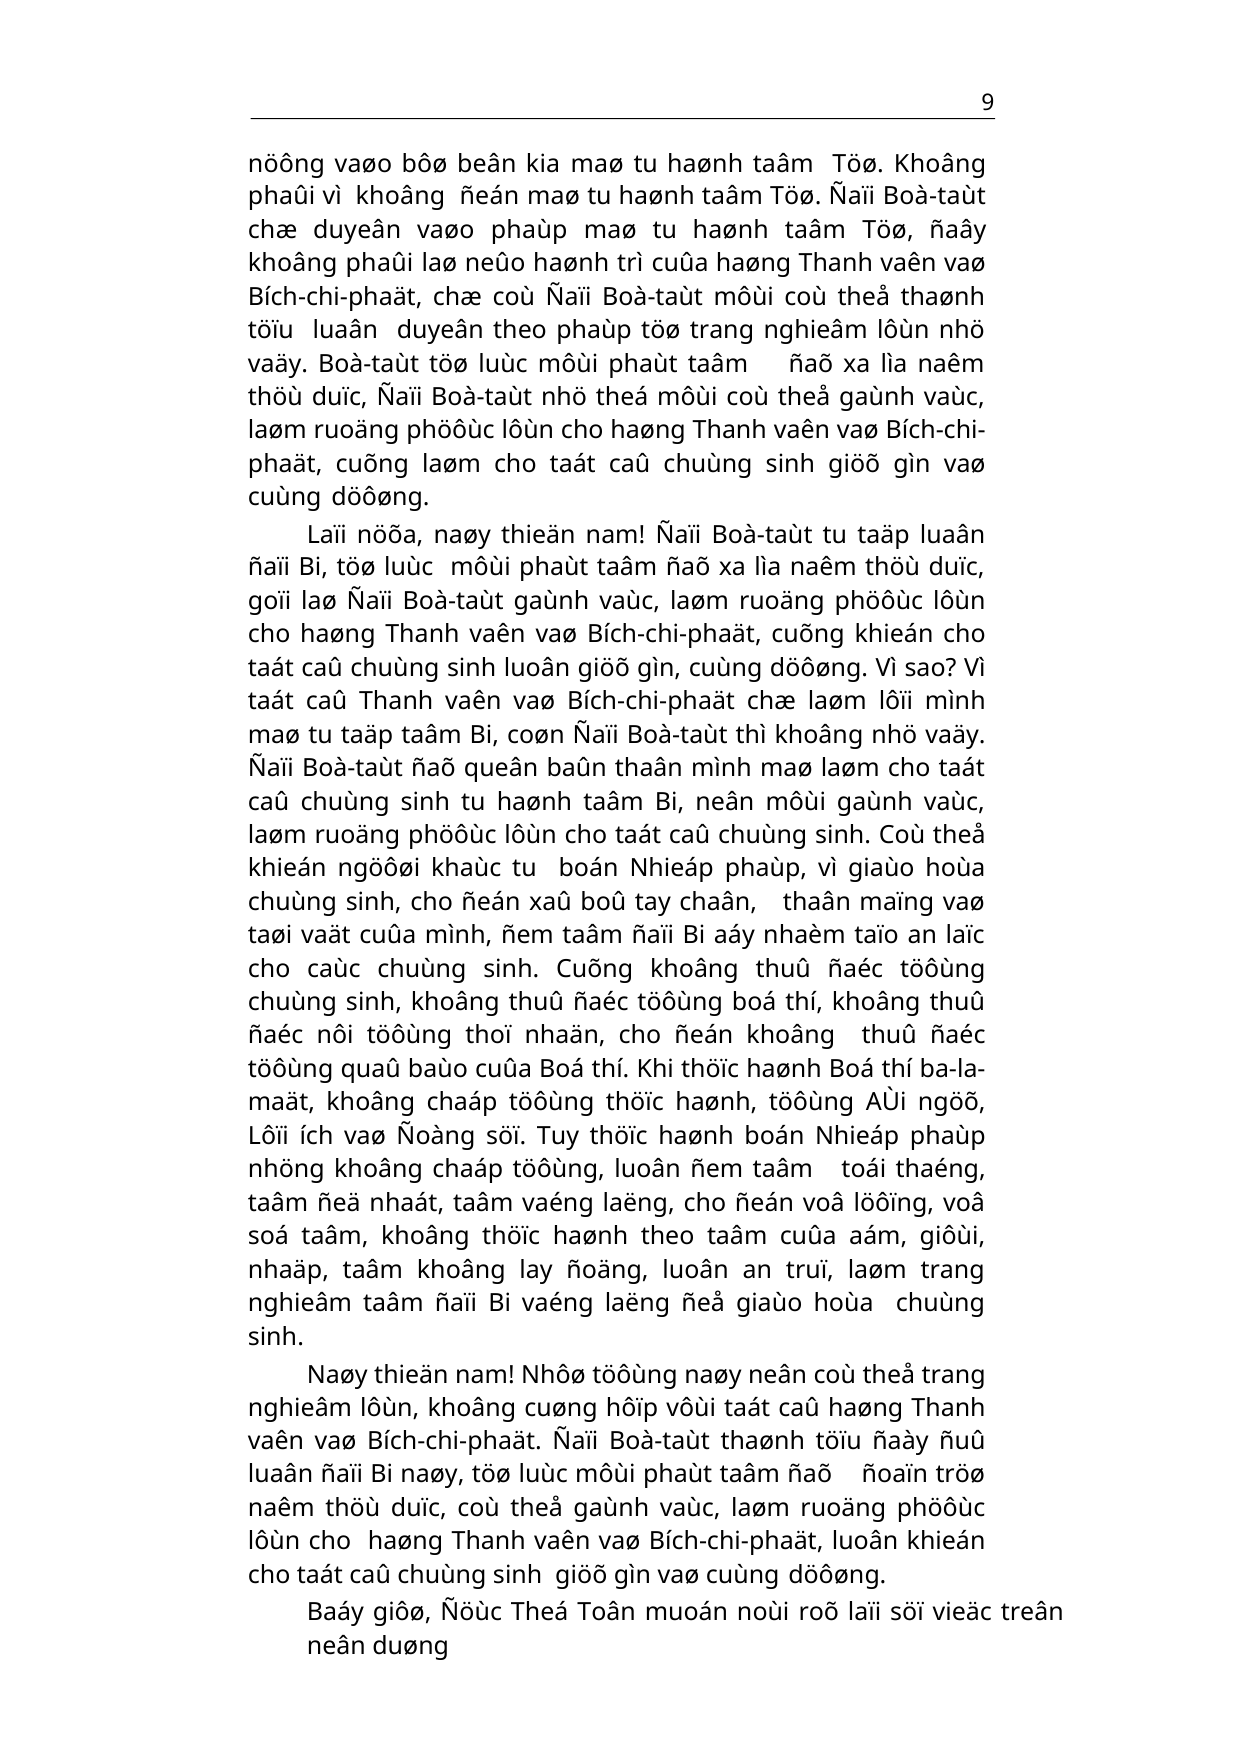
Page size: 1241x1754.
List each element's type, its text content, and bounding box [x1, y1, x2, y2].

text nöông vaøo bôø beân kia maø tu haønh taâm Töø. Khoâng phaûi vì khoâng ñeán maø tu haønh taâm Töø. Ñaïi Boà-taùt chæ duyeân vaøo phaùp maø tu haønh taâm Töø, ñaây khoâng phaûi laø neûo haønh trì cuûa haøng Thanh vaên vaø Bích-chi-phaät, chæ coù Ñaïi Boà-taùt môùi coù theå thaønh töïu luaân duyeân theo phaùp töø trang nghieâm lôùn nhö vaäy. Boà-taùt töø luùc môùi phaùt taâm ñaõ xa lìa naêm thöù duïc, Ñaïi Boà-taùt nhö theá môùi coù theå gaùnh vaùc, laøm ruoäng phöôùc lôùn cho haøng Thanh vaên vaø Bích-chi-phaät, cuõng laøm cho taát caû chuùng sinh giöõ gìn vaø cuùng döôøng. [248, 145, 986, 513]
text Laïi nöõa, naøy thieän nam! Ñaïi Boà-taùt tu taäp luaân ñaïi Bi, töø luùc môùi phaùt taâm ñaõ xa lìa naêm thöù duïc, goïi laø Ñaïi Boà-taùt gaùnh vaùc, laøm ruoäng phöôùc lôùn cho haøng Thanh vaên vaø Bích-chi-phaät, cuõng khieán cho taát caû chuùng sinh luoân giöõ gìn, cuùng döôøng. Vì sao? Vì taát caû Thanh vaên vaø Bích-chi-phaät chæ laøm lôïi mình maø tu taäp taâm Bi, coøn Ñaïi Boà-taùt thì khoâng nhö vaäy. Ñaïi Boà-taùt ñaõ queân baûn thaân mình maø laøm cho taát caû chuùng sinh tu haønh taâm Bi, neân môùi gaùnh vaùc, laøm ruoäng phöôùc lôùn cho taát caû chuùng sinh. Coù theå khieán ngöôøi khaùc tu boán Nhieáp phaùp, vì giaùo hoùa chuùng sinh, cho ñeán xaû boû tay chaân, thaân maïng vaø taøi vaät cuûa mình, ñem taâm ñaïi Bi aáy nhaèm taïo an laïc cho caùc chuùng sinh. Cuõng khoâng thuû ñaéc töôùng chuùng sinh, khoâng thuû ñaéc töôùng boá thí, khoâng thuû ñaéc nôi töôùng thoï nhaän, cho ñeán khoâng thuû ñaéc töôùng quaû baùo cuûa Boá thí. Khi thöïc haønh Boá thí ba-la-maät, khoâng chaáp töôùng thöïc haønh, töôùng AÙi ngöõ, Lôïi ích vaø Ñoàng söï. Tuy thöïc haønh boán Nhieáp phaùp nhöng khoâng chaáp töôùng, luoân ñem taâm toái thaéng, taâm ñeä nhaát, taâm vaéng laëng, cho ñeán voâ löôïng, voâ soá taâm, khoâng thöïc haønh theo taâm cuûa aám, giôùi, nhaäp, taâm khoâng lay ñoäng, luoân an truï, laøm trang nghieâm taâm ñaïi Bi vaéng laëng ñeå giaùo hoùa chuùng sinh. [248, 516, 986, 1352]
text Naøy thieän nam! Nhôø töôùng naøy neân coù theå trang nghieâm lôùn, khoâng cuøng hôïp vôùi taát caû haøng Thanh vaên vaø Bích-chi-phaät. Ñaïi Boà-taùt thaønh töïu ñaày ñuû luaân ñaïi Bi naøy, töø luùc môùi phaùt taâm ñaõ ñoaïn tröø naêm thöù duïc, coù theå gaùnh vaùc, laøm ruoäng phöôùc lôùn cho haøng Thanh vaên vaø Bích-chi-phaät, luoân khieán cho taát caû chuùng sinh giöõ gìn vaø cuùng döôøng. [248, 1356, 986, 1590]
text Baáy giôø, Ñöùc Theá Toân muoán noùi roõ laïi söï vieäc treân neân duøng [307, 1593, 1065, 1662]
